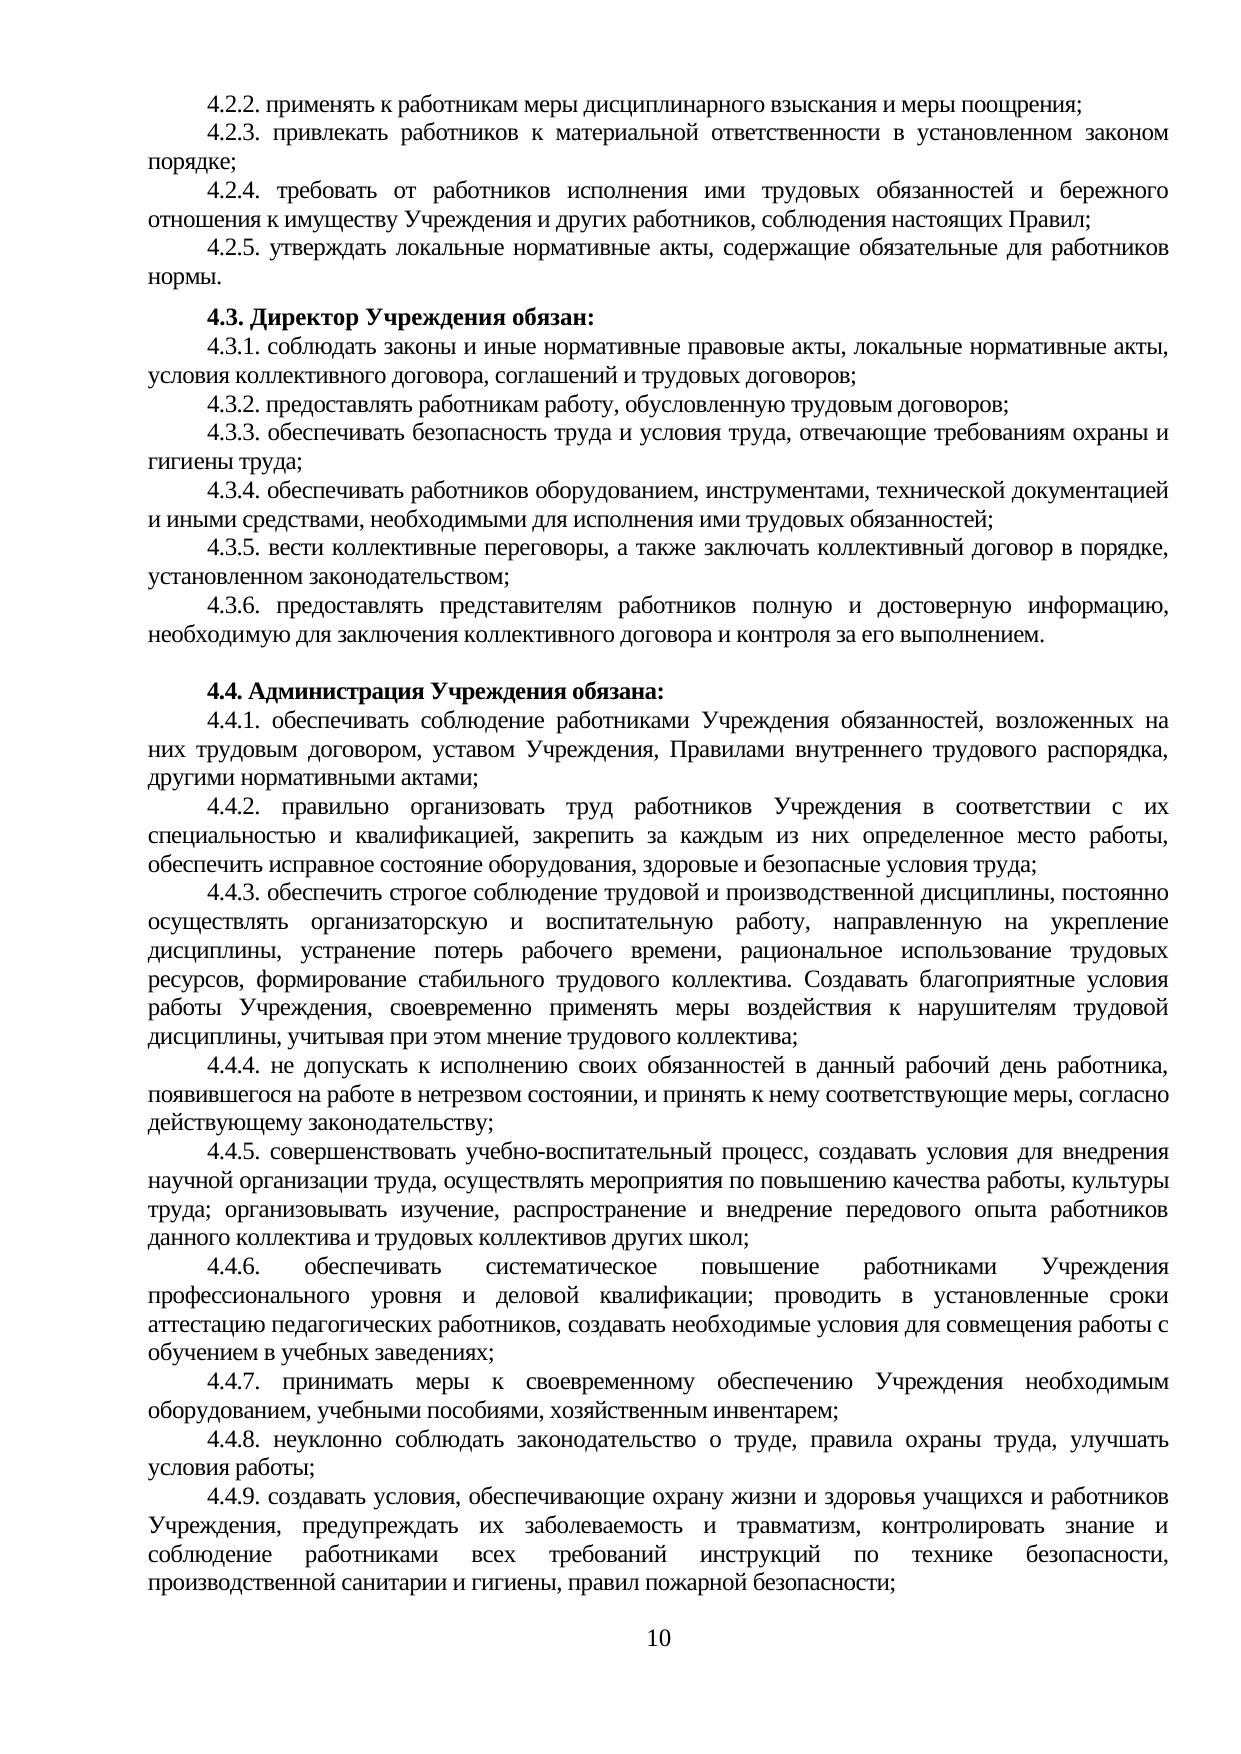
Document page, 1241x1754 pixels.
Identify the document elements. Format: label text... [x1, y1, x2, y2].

text 4.3.2. предоставлять работникам работу, обусловленную трудовым договоров; [148, 389, 1169, 417]
text 4.4.7. принимать меры к своевременному обеспечению Учреждения необходимым оборудованием, учебными пособиями, хозяйственным инвентарем; [148, 1366, 1169, 1424]
text 4.4.6. обеспечивать систематическое повышение работниками Учреждения профессионального уровня и деловой квалификации; проводить в установленные сроки аттестацию педагогических работников, создавать необходимые условия для совмещения работы с обучением в учебных заведениях; [148, 1251, 1169, 1366]
text 4.3.3. обеспечивать безопасность труда и условия труда, отвечающие требованиям охраны и гигиены труда; [148, 417, 1169, 475]
text 4.2.4. требовать от работников исполнения ими трудовых обязанностей и бережного отношения к имуществу Учреждения и других работников, соблюдения настоящих Правил; [148, 175, 1169, 232]
text 4.4.2. правильно организовать труд работников Учреждения в соответствии с их специальностью и квалификацией, закрепить за каждым из них определенное место работы, обеспечить исправное состояние оборудования, здоровые и безопасные условия труда; [148, 791, 1169, 877]
text 4.4.8. неуклонно соблюдать законодательство о труде, правила охраны труда, улучшать условия работы; [148, 1424, 1169, 1481]
text 4.3.5. вести коллективные переговоры, а также заключать коллективный договор в порядке, установленном законодательством; [148, 532, 1169, 590]
text 4.4.3. обеспечить строгое соблюдение трудовой и производственной дисциплины, постоянно осуществлять организаторскую и воспитательную работу, направленную на укрепление дисциплины, устранение потерь рабочего времени, рациональное использование трудовых ресурсов, формирование стабильного трудового коллектива. Создавать благоприятные условия работы Учреждения, своевременно применять меры воздействия к нарушителям трудовой дисциплины, учитывая при этом мнение трудового коллектива; [148, 877, 1169, 1050]
text 4.2.2. применять к работникам меры дисциплинарного взыскания и меры поощрения; [148, 89, 1169, 117]
text 4.3.6. предоставлять представителям работников полную и достоверную информацию, необходимую для заключения коллективного договора и контроля за его выполнением. [148, 590, 1169, 647]
text 4.3.1. соблюдать законы и иные нормативные правовые акты, локальные нормативные акты, условия коллективного договора, соглашений и трудовых договоров; [148, 331, 1169, 389]
text 4.2.5. утверждать локальные нормативные акты, содержащие обязательные для работников нормы. [148, 232, 1169, 290]
text 4.4.4. не допускать к исполнению своих обязанностей в данный рабочий день работника, появившегося на работе в нетрезвом состоянии, и принять к нему соответствующие меры, согласно действующему законодательству; [148, 1050, 1169, 1136]
text 4.3.4. обеспечивать работников оборудованием, инструментами, технической документацией и иными средствами, необходимыми для исполнения ими трудовых обязанностей; [148, 475, 1169, 532]
text 4.4. Администрация Учреждения обязана: [148, 676, 1169, 705]
text 4.3. Директор Учреждения обязан: [148, 302, 1169, 331]
text 4.4.9. создавать условия, обеспечивающие охрану жизни и здоровья учащихся и работников Учреждения, предупреждать их заболеваемость и травматизм, контролировать знание и соблюдение работниками всех требований инструкций по технике безопасности, производственной санитарии и гигиены, правил пожарной безопасности; [148, 1481, 1169, 1596]
text 4.4.1. обеспечивать соблюдение работниками Учреждения обязанностей, возложенных на них трудовым договором, уставом Учреждения, Правилами внутреннего трудового распорядка, другими нормативными актами; [148, 705, 1169, 791]
text 4.4.5. совершенствовать учебно-воспитательный процесс, создавать условия для внедрения научной организации труда, осуществлять мероприятия по повышению качества работы, культуры труда; организовывать изучение, распространение и внедрение передового опыта работников данного коллектива и трудовых коллективов других школ; [148, 1136, 1169, 1251]
text 4.2.3. привлекать работников к материальной ответственности в установленном законом порядке; [148, 117, 1169, 175]
